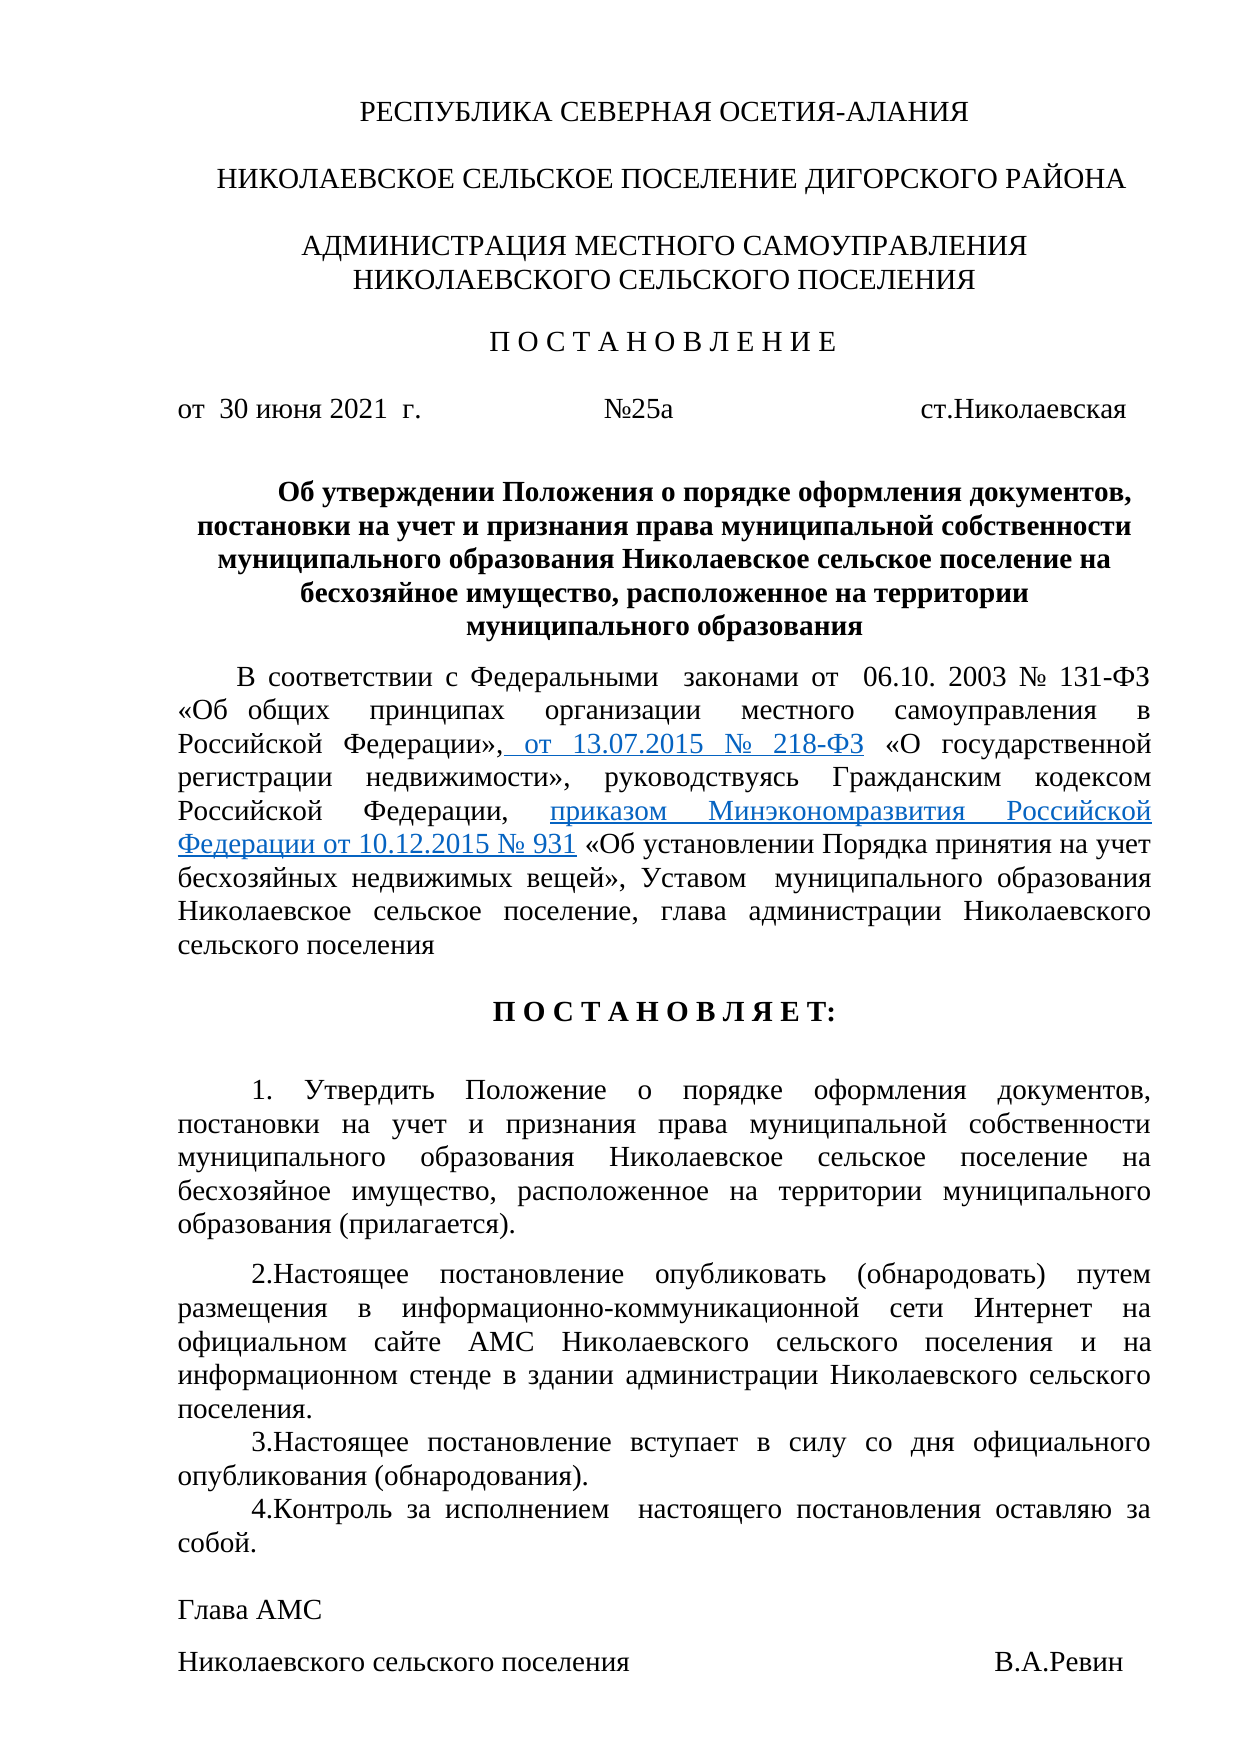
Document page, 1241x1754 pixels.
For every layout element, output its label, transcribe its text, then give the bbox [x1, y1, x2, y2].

text П О С Т А Н О В Л Я Е Т: [177, 994, 1152, 1028]
text Об утверждении Положения о порядке оформления документов, постановки на учет и признания права муниципальной собственности муниципального образования Николаевское сельское поселение на бесхозяйное имущество, расположенное на территории [177, 474, 1152, 608]
text РЕСПУБЛИКА СЕВЕРНАЯ ОСЕТИЯ-АЛАНИЯ [177, 94, 1152, 128]
text 2.Настоящее постановление опубликовать (обнародовать) путем размещения в информационно-коммуникационной сети Интернет на официальном сайте АМС Николаевского сельского поселения и на информационном стенде в здании администрации Николаевского сельского поселения. [177, 1257, 1152, 1424]
text 4.Контроль за исполнением настоящего постановления оставляю за собой. [177, 1491, 1152, 1558]
text муниципального образования [177, 608, 1152, 642]
text от 30 июня 2021 г. №25а ст.Николаевская [177, 391, 1152, 424]
text В соответствии с Федеральными законами от 06.10. 2003 № 131-ФЗ «Об общих принципах организации местного самоуправления в Российской Федерации», от 13.07.2015 № 218-ФЗ «О государственной регистрации недвижимости», руководствуясь Гражданским кодексом Российской Федерации, приказом Минэкономразвития Российской Федерации от 10.12.2015 № 931 «Об установлении Порядка принятия на учет бесхозяйных недвижимых вещей», Уставом муниципального образования Николаевское сельское поселение, глава администрации Николаевского сельского поселения [177, 659, 1152, 961]
text Николаевского сельского поселения В.А.Ревин [177, 1644, 1152, 1678]
text 1. Утвердить Положение о порядке оформления документов, постановки на учет и признания права муниципальной собственности муниципального образования Николаевское сельское поселение на бесхозяйное имущество, расположенное на территории муниципального образования (прилагается). [177, 1072, 1152, 1240]
text АДМИНИСТРАЦИЯ МЕСТНОГО САМОУПРАВЛЕНИЯ [177, 228, 1152, 262]
text Глава АМС [177, 1592, 1152, 1626]
text П О С Т А Н О В Л Е Н И Е [177, 324, 1152, 357]
text НИКОЛАЕВСКОЕ СЕЛЬСКОЕ ПОСЕЛЕНИЕ ДИГОРСКОГО РАЙОНА [177, 161, 1152, 195]
text 3.Настоящее постановление вступает в силу со дня официального опубликования (обнародования). [177, 1424, 1152, 1491]
text НИКОЛАЕВСКОГО СЕЛЬСКОГО ПОСЕЛЕНИЯ [177, 262, 1152, 296]
